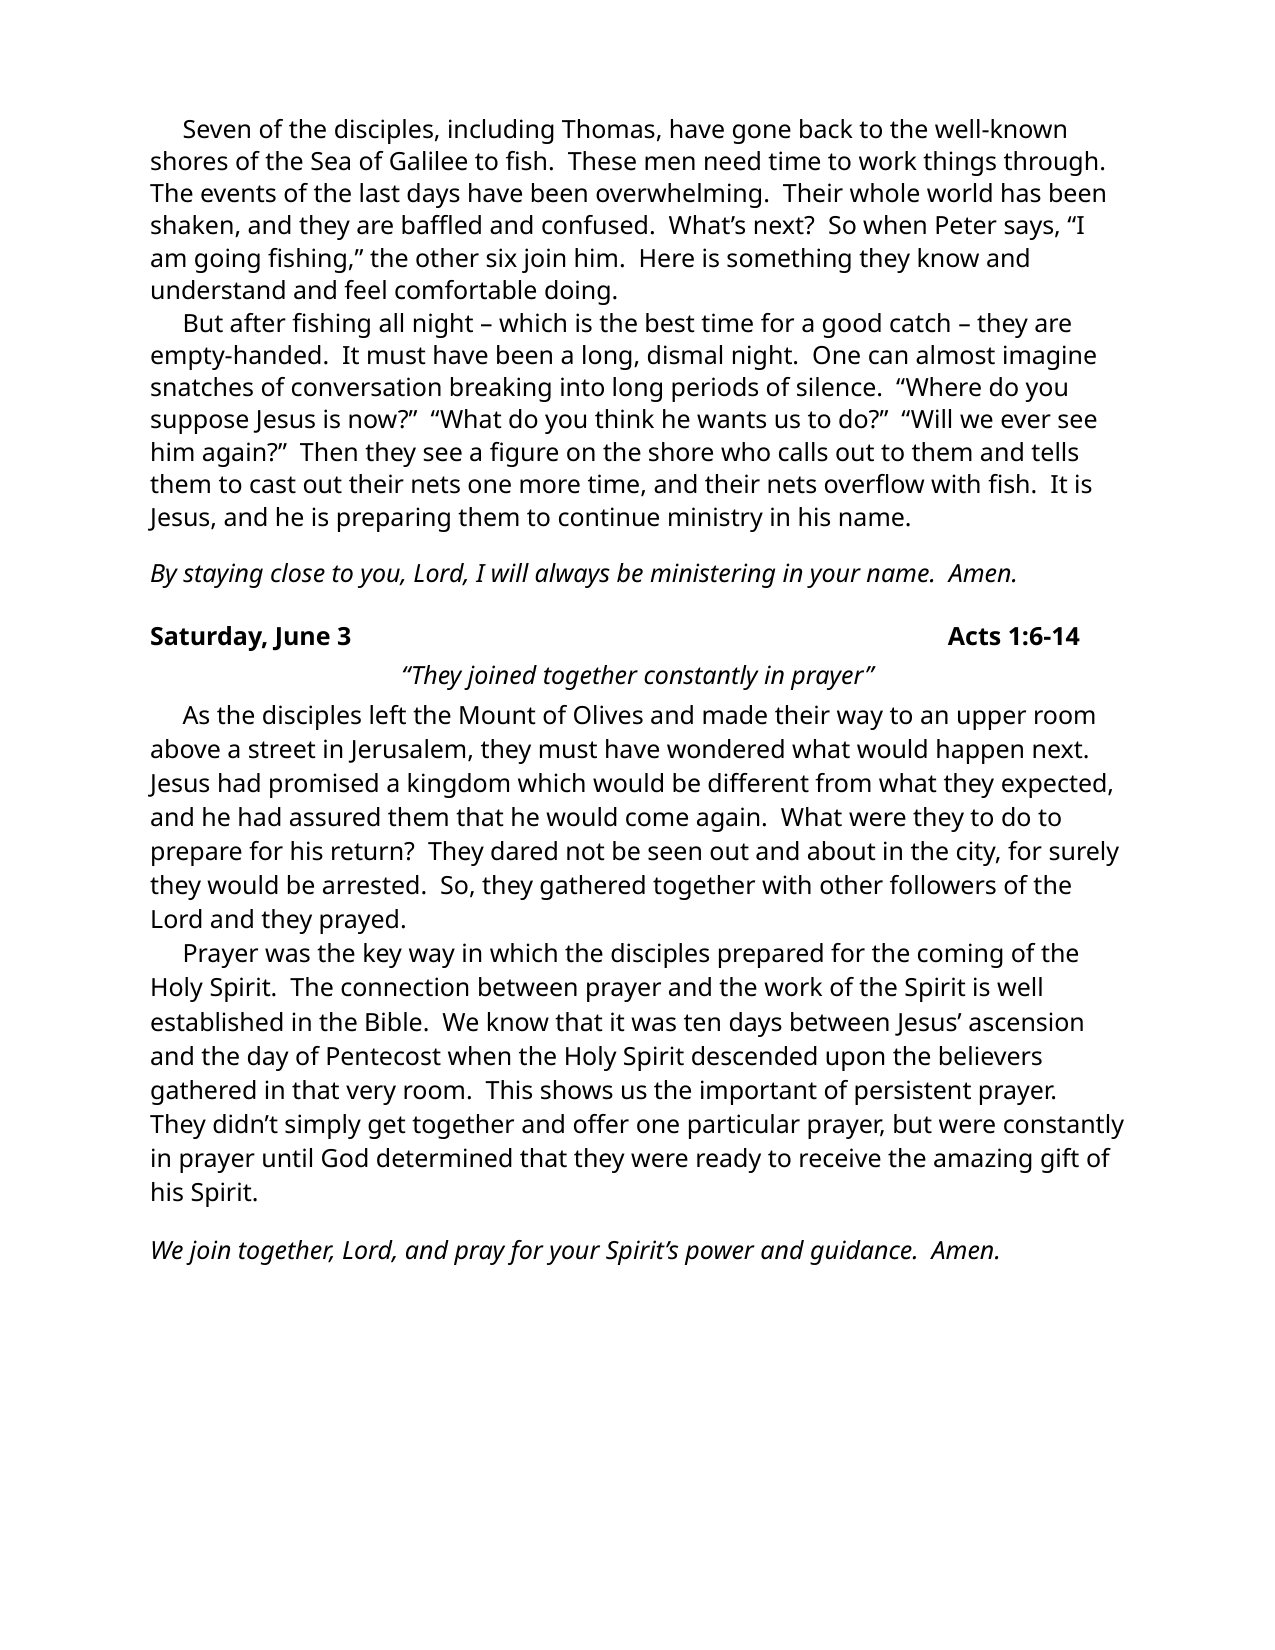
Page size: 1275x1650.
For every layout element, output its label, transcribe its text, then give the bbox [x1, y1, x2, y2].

text We join together, Lord, and pray for your Spirit’s power and guidance. Amen. [150, 1233, 1125, 1267]
text Seven of the disciples, including Thomas, have gone back to the well-known shores of the Sea of Galilee to fish. These men need time to work things through. The events of the last days have been overwhelming. Their whole world has been shaken, and they are baffled and confused. What’s next? So when Peter says, “I am going fishing,” the other six join him. Here is something they know and understand and feel comfortable doing. [150, 112, 1125, 307]
text Saturday, June 3 Acts 1:6-14 [150, 620, 1125, 652]
text “They joined together constantly in prayer” [150, 658, 1125, 692]
text As the disciples left the Mount of Olives and made their way to an upper room above a street in Jerusalem, they must have wondered what would happen next. Jesus had promised a kingdom which would be different from what they expected, and he had assured them that he would come again. What were they to do to prepare for his return? They dared not be seen out and about in the city, for surely they would be arrested. So, they gathered together with other followers of the Lord and they prayed. [150, 698, 1125, 936]
text But after fishing all night – which is the best time for a good catch – they are empty-handed. It must have been a long, dismal night. One can almost imagine snatches of conversation breaking into long periods of silence. “Where do you suppose Jesus is now?” “What do you think he wants us to do?” “Will we ever see him again?” Then they see a figure on the shore who calls out to them and tells them to cast out their nets one more time, and their nets overflow with fish. It is Jesus, and he is preparing them to continue ministry in his name. [150, 307, 1125, 533]
text By staying close to you, Lord, I will always be ministering in your name. Amen. [150, 556, 1125, 588]
text Prayer was the key way in which the disciples prepared for the coming of the Holy Spirit. The connection between prayer and the work of the Spirit is well established in the Bible. We know that it was ten days between Jesus’ ascension and the day of Pentecost when the Holy Spirit descended upon the believers gathered in that very room. This shows us the important of persistent prayer. They didn’t simply get together and offer one particular prayer, but were constantly in prayer until God determined that they were ready to receive the amazing gift of his Spirit. [150, 936, 1125, 1208]
